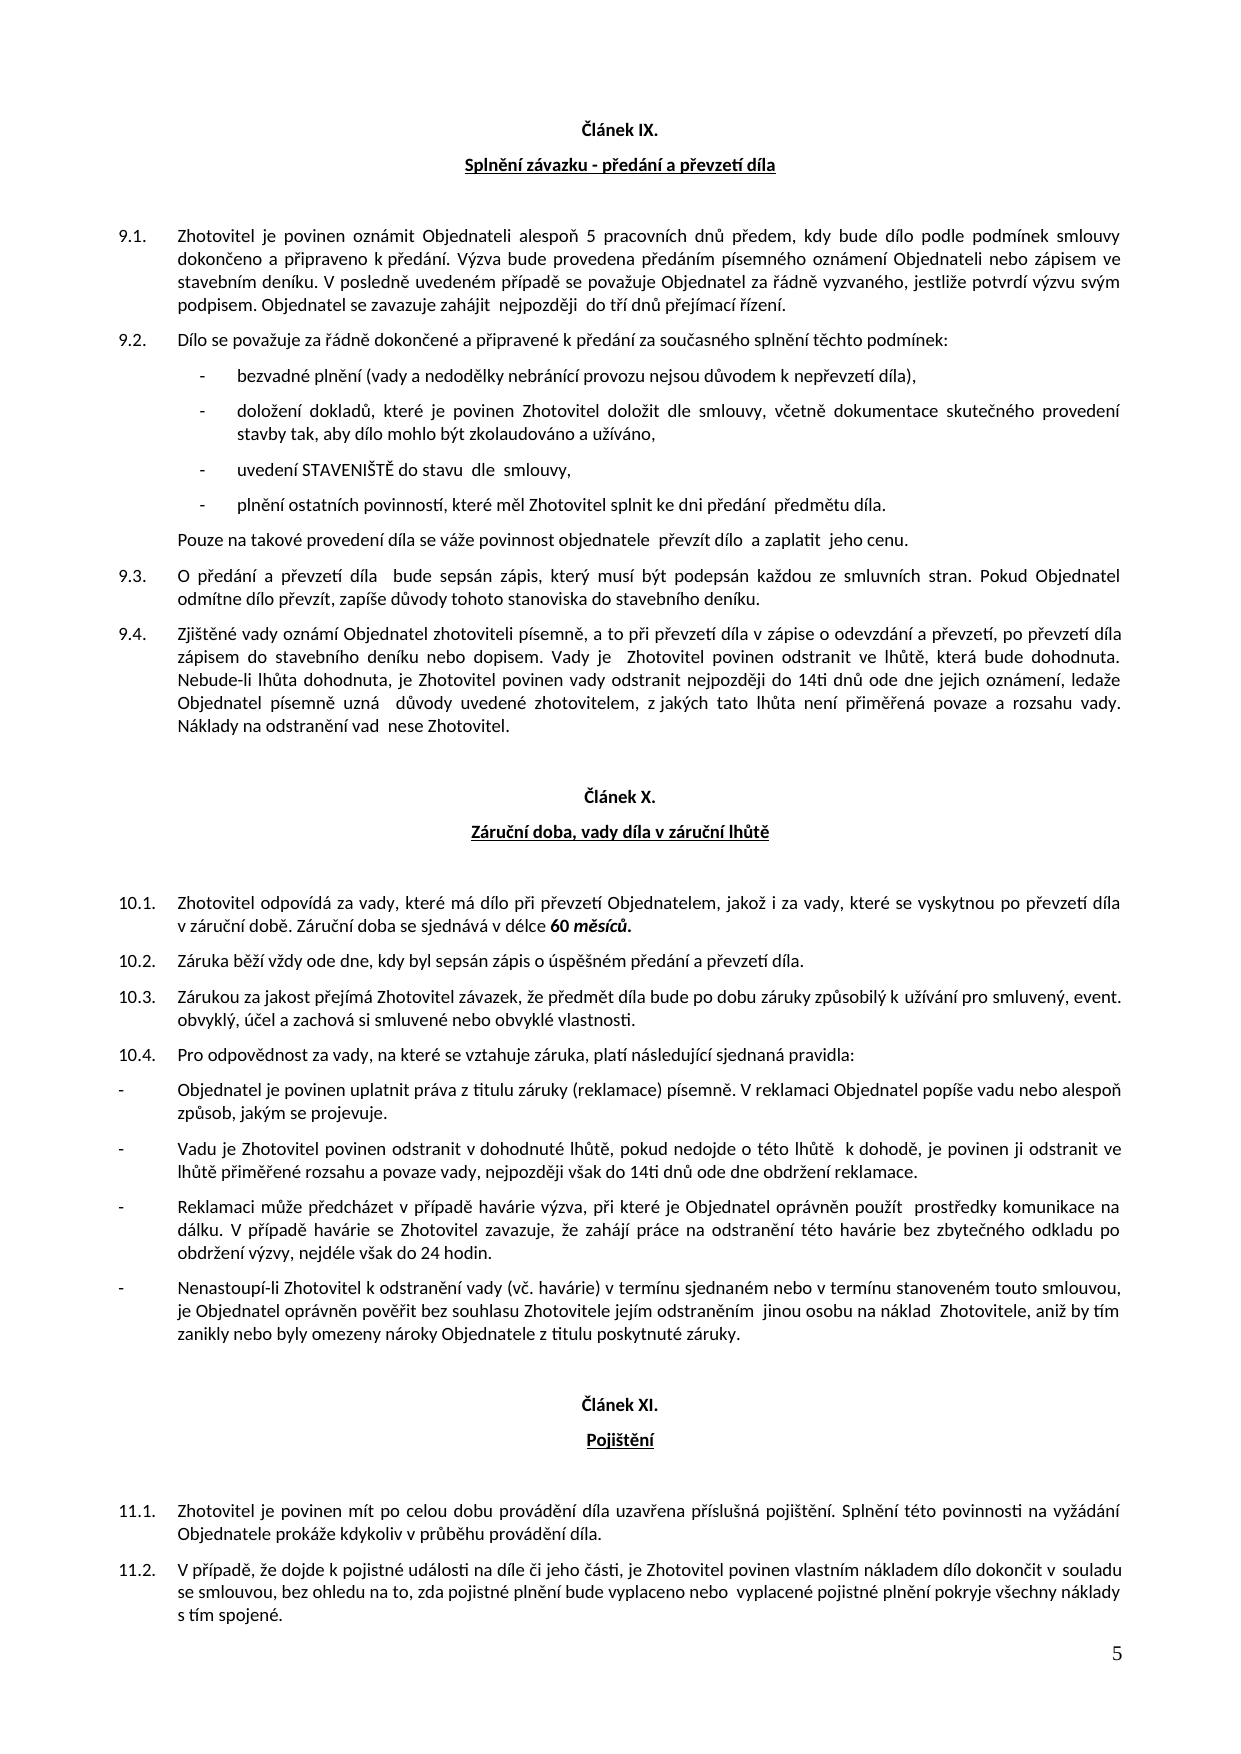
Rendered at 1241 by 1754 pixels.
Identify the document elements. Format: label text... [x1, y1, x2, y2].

text - Reklamaci může předcházet v případě havárie výzva, při které je Objednatel oprávněn použít prostředky komunikace na dálku. V případě havárie se Zhotovitel zavazuje, že zahájí práce na odstranění této havárie bez zbytečného odkladu po obdržení výzvy, nejdéle však do 24 hodin. [118, 1195, 1122, 1264]
text Splnění závazku - předání a převzetí díla [118, 153, 1122, 176]
text Článek IX. [118, 118, 1122, 141]
text Pouze na takové provedení díla se váže povinnost objednatele převzít dílo a zaplatit jeho cenu. [118, 528, 1122, 551]
text - Vadu je Zhotovitel povinen odstranit v dohodnuté lhůtě, pokud nedojde o této lhůtě k dohodě, je povinen ji odstranit ve lhůtě přiměřené rozsahu a povaze vady, nejpozději však do 14ti dnů ode dne obdržení reklamace. [118, 1137, 1122, 1183]
text 10.4. Pro odpovědnost za vady, na které se vztahuje záruka, platí následující sjednaná pravidla: [118, 1043, 1122, 1066]
text Článek XI. [118, 1393, 1122, 1416]
text - Nenastoupí-li Zhotovitel k odstranění vady (vč. havárie) v termínu sjednaném nebo v termínu stanoveném touto smlouvou, je Objednatel oprávněn pověřit bez souhlasu Zhotovitele jejím odstraněním jinou osobu na náklad Zhotovitele, aniž by tím zanikly nebo byly omezeny nároky Objednatele z titulu poskytnuté záruky. [118, 1276, 1122, 1345]
text 9.3. O předání a převzetí díla bude sepsán zápis, který musí být podepsán každou ze smluvních stran. Pokud Objednatel odmítne dílo převzít, zapíše důvody tohoto stanoviska do stavebního deníku. [118, 564, 1122, 610]
text Článek X. [118, 785, 1122, 808]
text - bezvadné plnění (vady a nedodělky nebránící provozu nejsou důvodem k nepřevzetí díla), [199, 364, 1122, 387]
text - Objednatel je povinen uplatnit práva z titulu záruky (reklamace) písemně. V reklamaci Objednatel popíše vadu nebo alespoň způsob, jakým se projevuje. [118, 1078, 1122, 1124]
text 10.1. Zhotovitel odpovídá za vady, které má dílo při převzetí Objednatelem, jakož i za vady, které se vyskytnou po převzetí díla v záruční době. Záruční doba se sjednává v délce 60 měsíců. [118, 891, 1122, 937]
text - uvedení STAVENIŠTĚ do stavu dle smlouvy, [199, 458, 1122, 481]
text - doložení dokladů, které je povinen Zhotovitel doložit dle smlouvy, včetně dokumentace skutečného provedení stavby tak, aby dílo mohlo být zkolaudováno a užíváno, [199, 399, 1122, 445]
text Záruční doba, vady díla v záruční lhůtě [118, 820, 1122, 843]
text 9.1. Zhotovitel je povinen oznámit Objednateli alespoň 5 pracovních dnů předem, kdy bude dílo podle podmínek smlouvy dokončeno a připraveno k předání. Výzva bude provedena předáním písemného oznámení Objednateli nebo zápisem ve stavebním deníku. V posledně uvedeném případě se považuje Objednatel za řádně vyzvaného, jestliže potvrdí výzvu svým podpisem. Objednatel se zavazuje zahájit nejpozději do tří dnů přejímací řízení. [118, 224, 1122, 316]
text 10.3. Zárukou za jakost přejímá Zhotovitel závazek, že předmět díla bude po dobu záruky způsobilý k užívání pro smluvený, event. obvyklý, účel a zachová si smluvené nebo obvyklé vlastnosti. [118, 985, 1122, 1031]
text 9.4. Zjištěné vady oznámí Objednatel zhotoviteli písemně, a to při převzetí díla v zápise o odevzdání a převzetí, po převzetí díla zápisem do stavebního deníku nebo dopisem. Vady je Zhotovitel povinen odstranit ve lhůtě, která bude dohodnuta. Nebude-li lhůta dohodnuta, je Zhotovitel povinen vady odstranit nejpozději do 14ti dnů ode dne jejich oznámení, ledaže Objednatel písemně uzná důvody uvedené zhotovitelem, z jakých tato lhůta není přiměřená povaze a rozsahu vady. Náklady na odstranění vad nese Zhotovitel. [118, 622, 1122, 737]
text 11.1. Zhotovitel je povinen mít po celou dobu provádění díla uzavřena příslušná pojištění. Splnění této povinnosti na vyžádání Objednatele prokáže kdykoliv v průběhu provádění díla. [118, 1499, 1122, 1545]
text 9.2. Dílo se považuje za řádně dokončené a připravené k předání za současného splnění těchto podmínek: [118, 328, 1122, 351]
text 10.2. Záruka běží vždy ode dne, kdy byl sepsán zápis o úspěšném předání a převzetí díla. [118, 949, 1122, 972]
text Pojištění [118, 1428, 1122, 1451]
text 11.2. V případě, že dojde k pojistné události na díle či jeho části, je Zhotovitel povinen vlastním nákladem dílo dokončit v souladu se smlouvou, bez ohledu na to, zda pojistné plnění bude vyplaceno nebo vyplacené pojistné plnění pokryje všechny náklady s tím spojené. [118, 1558, 1122, 1626]
text - plnění ostatních povinností, které měl Zhotovitel splnit ke dni předání předmětu díla. [199, 493, 1122, 516]
